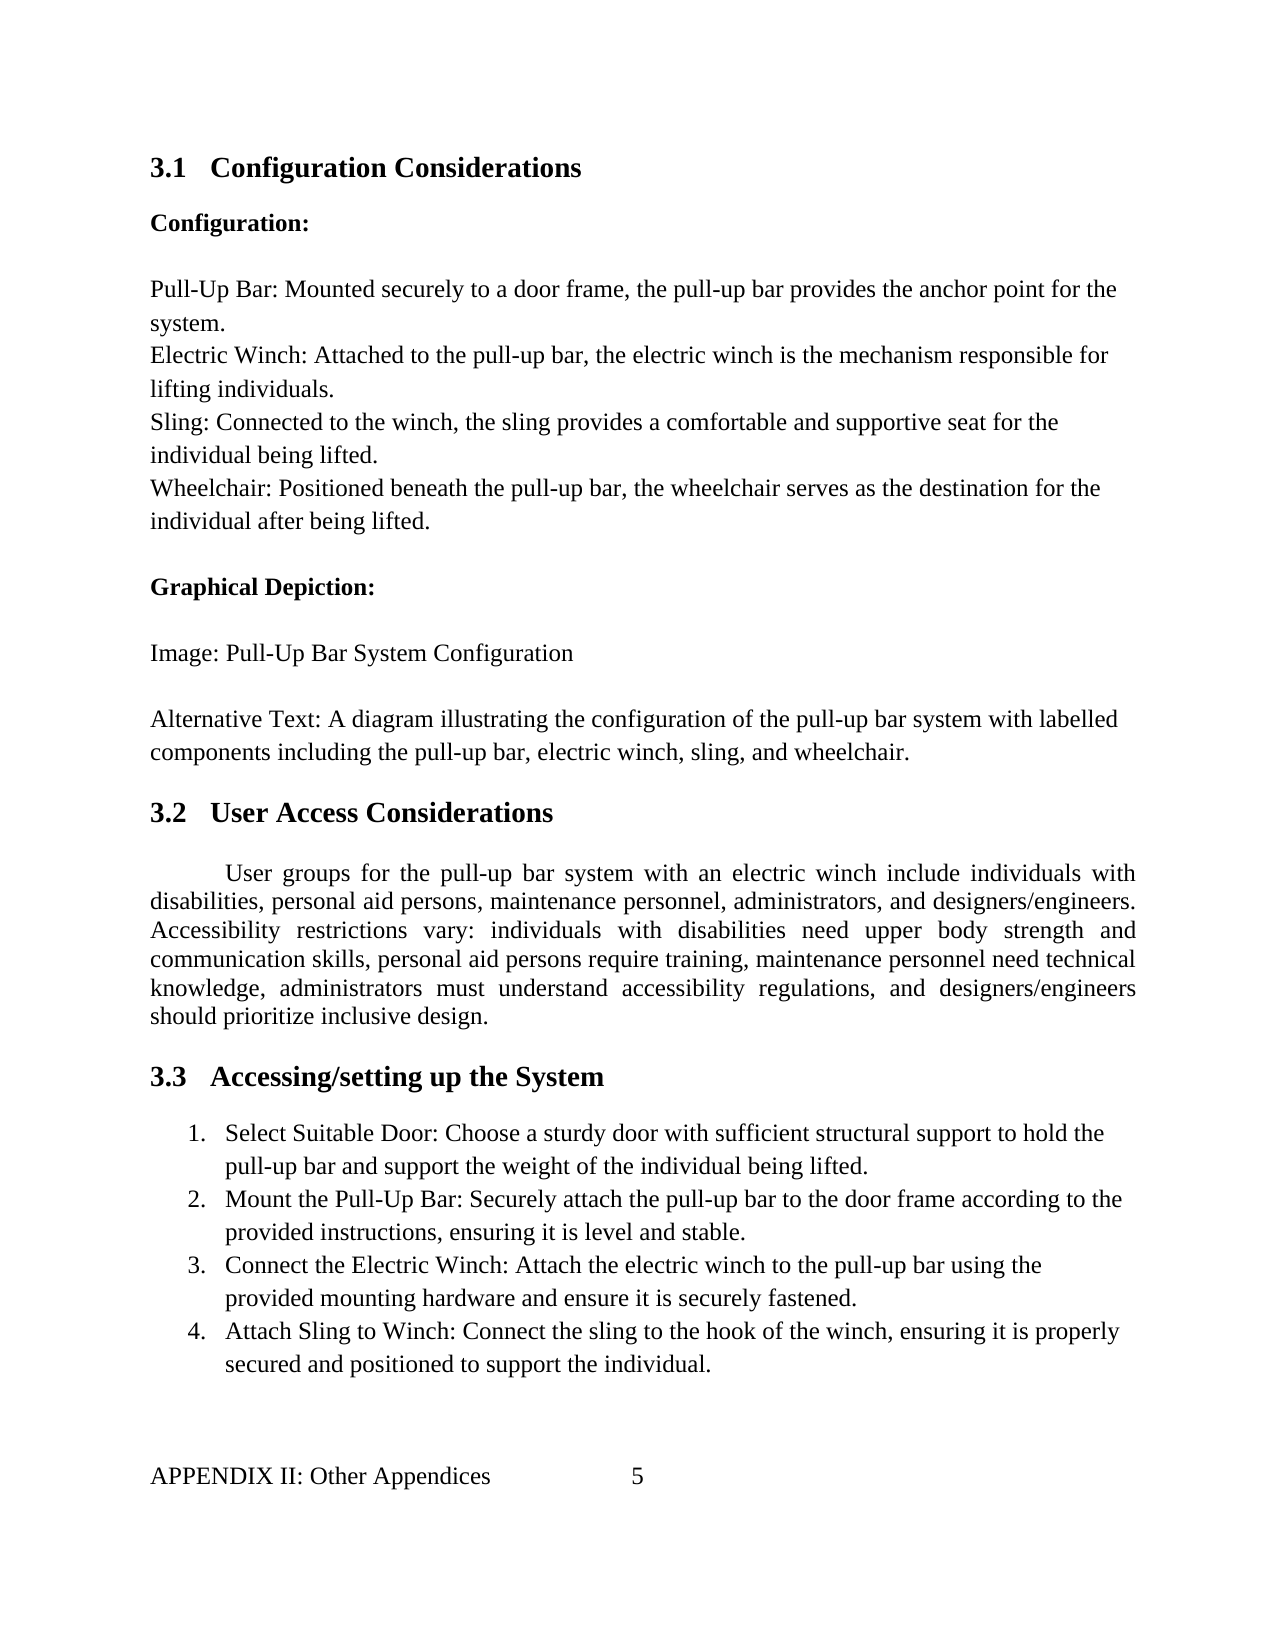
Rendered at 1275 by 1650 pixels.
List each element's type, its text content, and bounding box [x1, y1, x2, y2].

subtitle Accessing/setting up the System [150, 1059, 1137, 1093]
subtitle Configuration Considerations [150, 150, 1137, 183]
list Select Suitable Door: Choose a sturdy door with sufficient structural support to hold the pull-up bar and support the weight of the individual being lifted. [187, 1118, 1137, 1179]
text Alternative Text: A diagram illustrating the configuration of the pull-up bar system with labelled components including the pull-up bar, electric winch, sling, and wheelchair. [150, 704, 1137, 766]
text Image: Pull-Up Bar System Configuration [150, 638, 1137, 667]
subtitle User Access Considerations [150, 795, 1137, 828]
list Attach Sling to Winch: Connect the sling to the hook of the winch, ensuring it is properly secured and positioned to support the individual. [187, 1316, 1137, 1378]
text Sling: Connected to the winch, the sling provides a comfortable and supportive seat for the individual being lifted. [150, 407, 1137, 468]
text Graphical Depiction: [150, 572, 1137, 601]
list Mount the Pull-Up Bar: Securely attach the pull-up bar to the door frame according to the provided instructions, ensuring it is level and stable. [187, 1184, 1137, 1246]
text Pull-Up Bar: Mounted securely to a door frame, the pull-up bar provides the anchor point for the system. [150, 274, 1137, 336]
text Wheelchair: Positioned beneath the pull-up bar, the wheelchair serves as the destination for the individual after being lifted. [150, 473, 1137, 534]
text Electric Winch: Attached to the pull-up bar, the electric winch is the mechanism responsible for lifting individuals. [150, 341, 1137, 402]
text User groups for the pull-up bar system with an electric winch include individuals with disabilities, personal aid persons, maintenance personnel, administrators, and designers/engineers. Accessibility restrictions vary: individuals with disabilities need upper body strength and communication skills, personal aid persons require training, maintenance personnel need technical knowledge, administrators must understand accessibility regulations, and designers/engineers should prioritize inclusive design. [150, 858, 1137, 1030]
list Connect the Electric Winch: Attach the electric winch to the pull-up bar using the provided mounting hardware and ensure it is securely fastened. [187, 1250, 1137, 1312]
text Configuration: [150, 208, 1137, 237]
